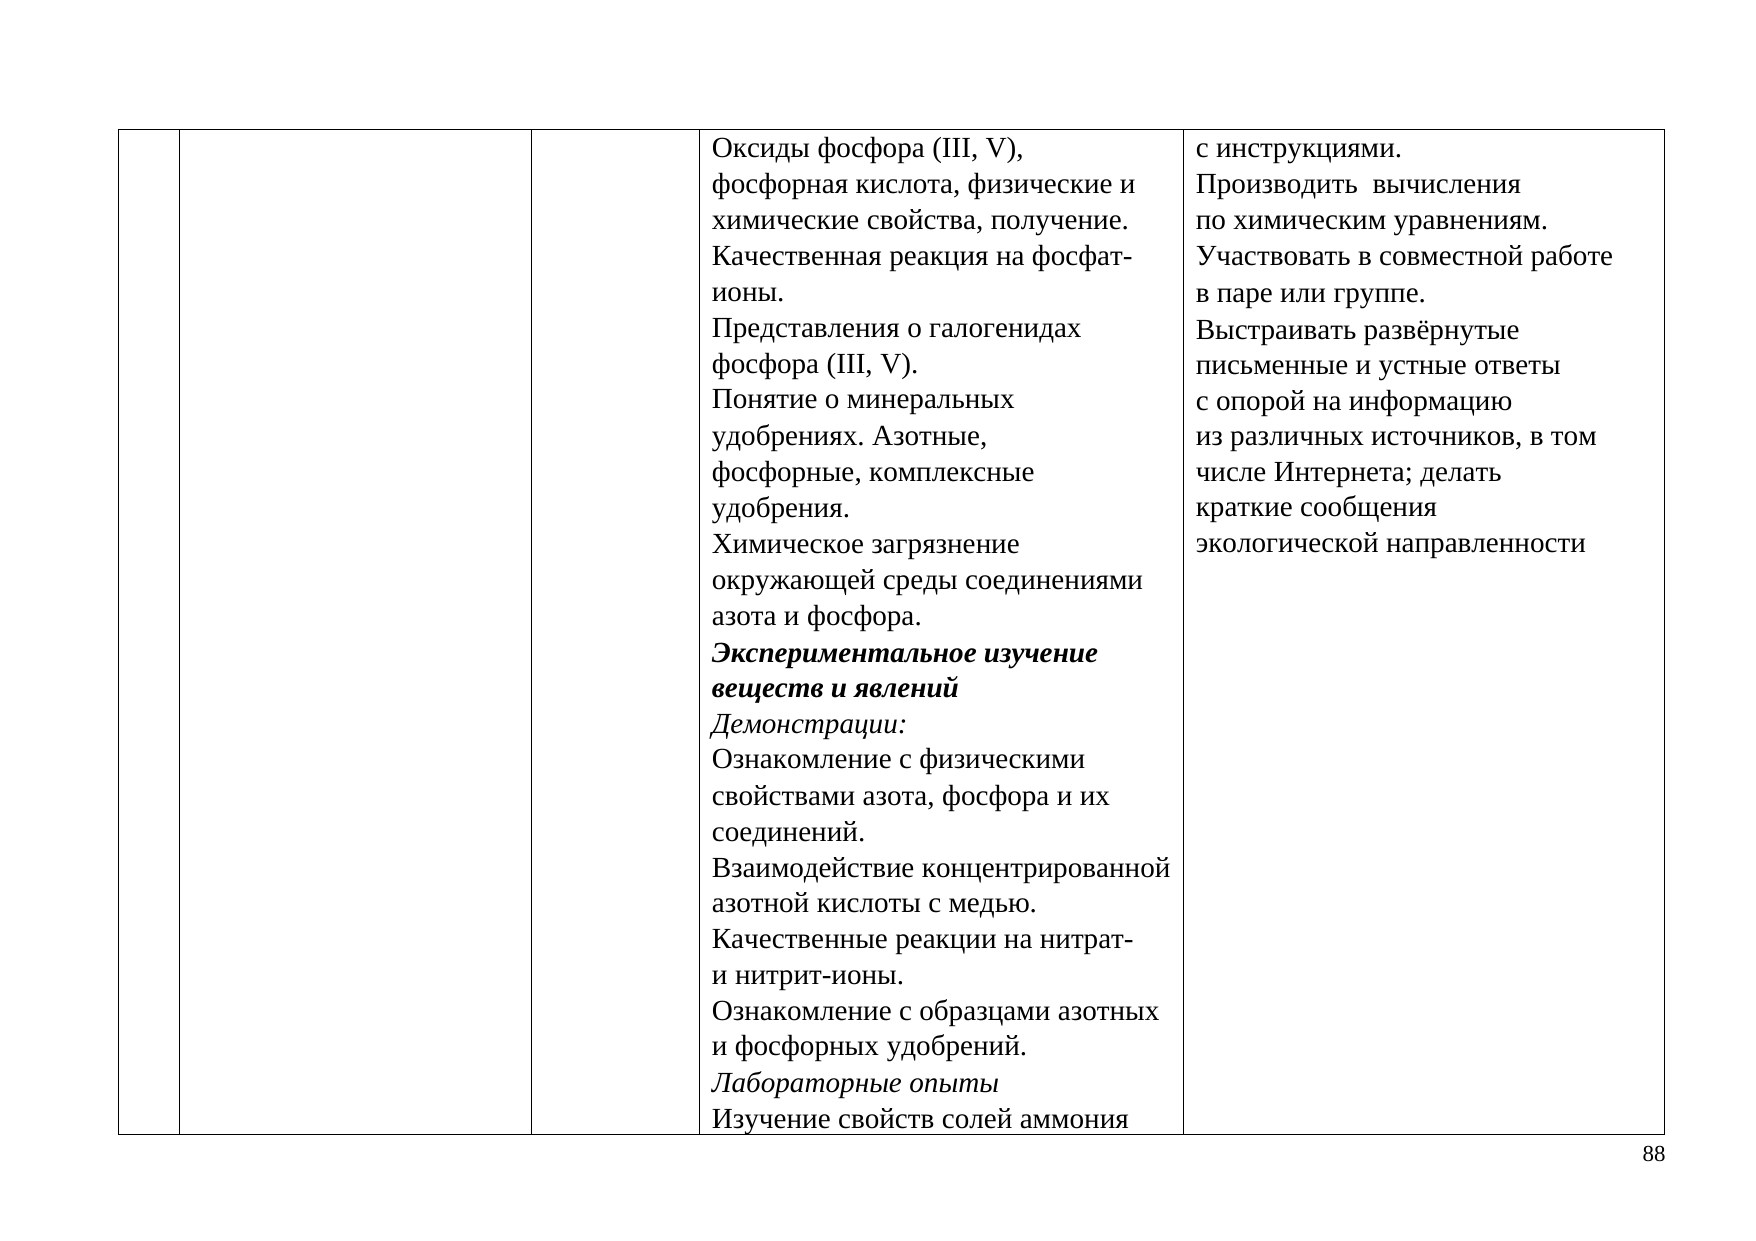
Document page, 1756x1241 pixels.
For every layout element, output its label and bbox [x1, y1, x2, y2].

table_header [1184, 130, 1664, 1134]
table_header [119, 130, 179, 1134]
table_header [180, 130, 531, 1134]
table_header [700, 130, 1183, 1134]
table_header [532, 130, 699, 1134]
